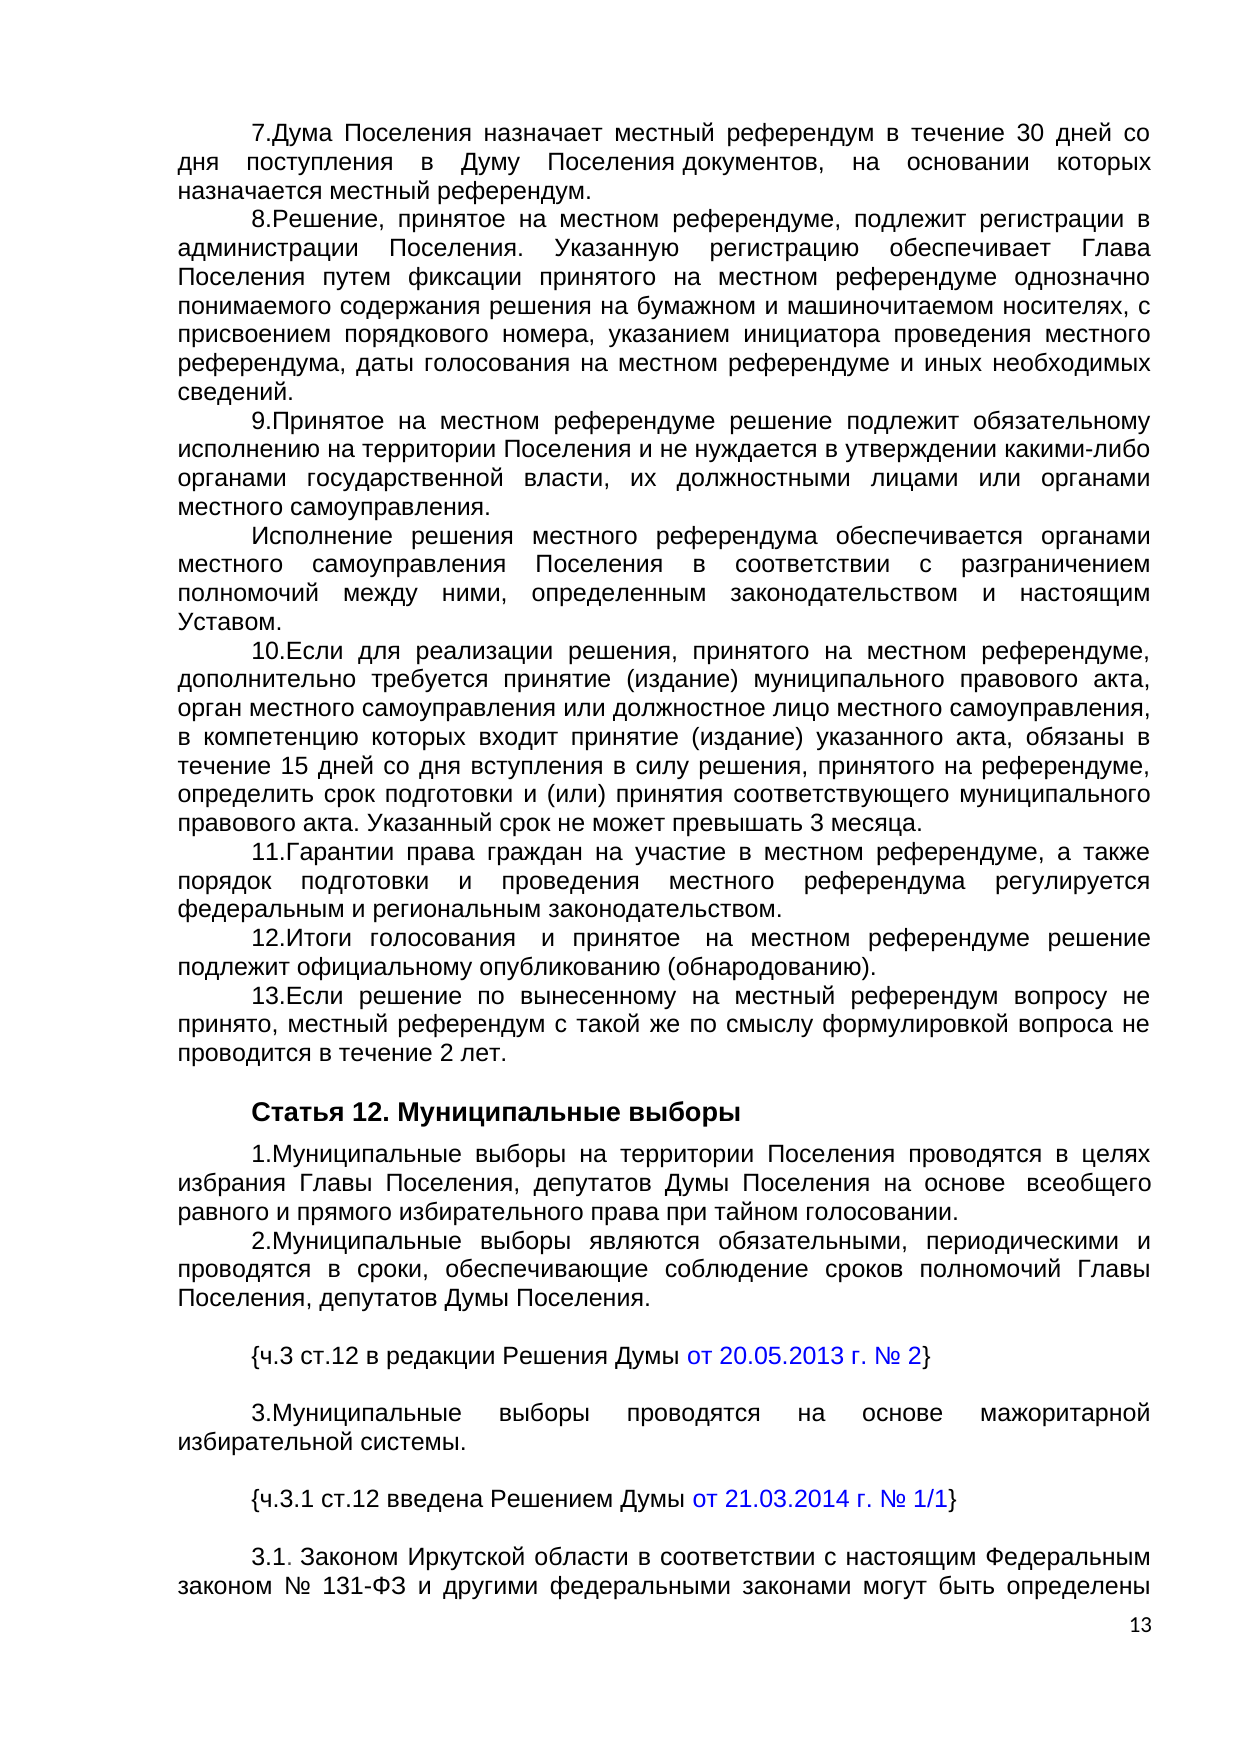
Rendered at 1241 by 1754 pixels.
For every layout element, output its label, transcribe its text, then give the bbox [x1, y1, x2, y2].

text 11.Гарантии права граждан на участие в местном референдуме, а также порядок подготовки и проведения местного референдума регулируется федеральным и региональным законодательством. [177, 837, 1152, 923]
text 13.Если решение по вынесенному на местный референдум вопросу не принято, местный референдум с такой же по смыслу формулировкой вопроса не проводится в течение 2 лет. [177, 981, 1152, 1067]
text 3.Муниципальные выборы проводятся на основе мажоритарной избирательной системы. [177, 1398, 1152, 1456]
text 2.Муниципальные выборы являются обязательными, периодическими и проводятся в сроки, обеспечивающие соблюдение сроков полномочий Главы Поселения, депутатов Думы Поселения. [177, 1226, 1152, 1312]
text 12.Итоги голосования и принятое на местном референдуме решение подлежит официальному опубликованию (обнародованию). [177, 923, 1152, 981]
text 7.Дума Поселения назначает местный референдум в течение 30 дней со дня поступления в Думу Поселения документов, на основании которых назначается местный референдум. [177, 118, 1152, 204]
text 9.Принятое на местном референдуме решение подлежит обязательному исполнению на территории Поселения и не нуждается в утверждении какими-либо органами государственной власти, их должностными лицами или органами местного самоуправления. [177, 406, 1152, 521]
text 10.Если для реализации решения, принятого на местном референдуме, дополнительно требуется принятие (издание) муниципального правового акта, орган местного самоуправления или должностное лицо местного самоуправления, в компетенцию которых входит принятие (издание) указанного акта, обязаны в течение 15 дней со дня вступления в силу решения, принятого на референдуме, определить срок подготовки и (или) принятия соответствующего муниципального правового акта. Указанный срок не может превышать 3 месяца. [177, 636, 1152, 837]
text 1.Муниципальные выборы на территории Поселения проводятся в целях избрания Главы Поселения, депутатов Думы Поселения на основе всеобщего равного и прямого избирательного права при тайном голосовании. [177, 1139, 1152, 1226]
text {ч.3 ст.12 в редакции Решения Думы от 20.05.2013 г. № 2} [177, 1341, 1152, 1369]
text 8.Решение, принятое на местном референдуме, подлежит регистрации в администрации Поселения. Указанную регистрацию обеспечивает Глава Поселения путем фиксации принятого на местном референдуме однозначно понимаемого содержания решения на бумажном и машиночитаемом носителях, с присвоением порядкового номера, указанием инициатора проведения местного референдума, даты голосования на местном референдуме и иных необходимых сведений. [177, 204, 1152, 406]
text Исполнение решения местного референдума обеспечивается органами местного самоуправления Поселения в соответствии с разграничением полномочий между ними, определенным законодательством и настоящим Уставом. [177, 521, 1152, 636]
text Статья 12. Муниципальные выборы [177, 1096, 1152, 1127]
text {ч.3.1 ст.12 введена Решением Думы от 21.03.2014 г. № 1/1} [177, 1484, 1152, 1513]
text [177, 1542, 1152, 1599]
